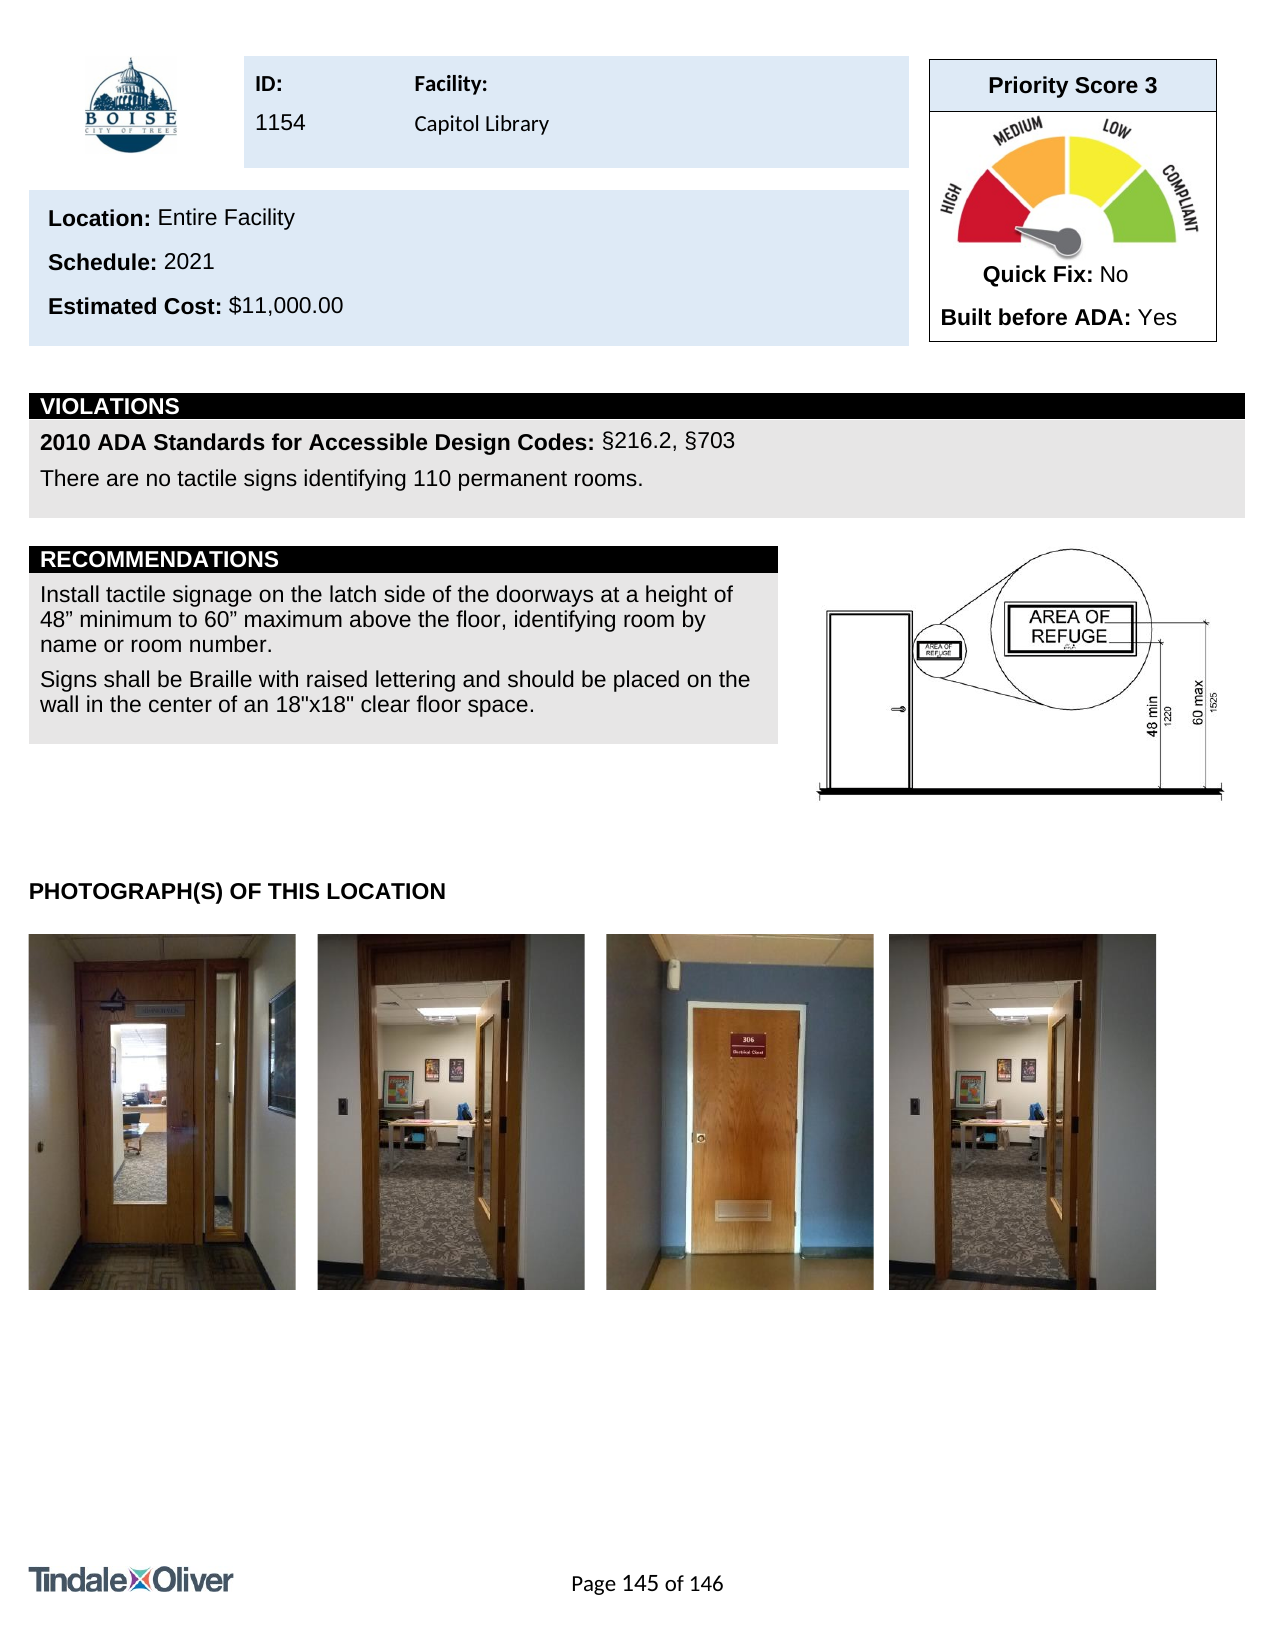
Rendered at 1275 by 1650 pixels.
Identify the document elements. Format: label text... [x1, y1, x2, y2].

table_header [29, 56, 243, 168]
table_cell Install tactile signage on the latch side of the doorways at a height of 48” minimum to 60” maximum above the floor, identifying room by name or room number. Signs shall be Braille with raised lettering and should be placed on the wall in the center of an 18"x18" clear floor space. [29, 573, 778, 744]
subtitle PHOTOGRAPH(S) OF THIS LOCATION [28, 878, 1246, 904]
picture [815, 546, 1225, 803]
picture [938, 112, 1201, 261]
table_header VIOLATIONS [29, 393, 1245, 419]
table_header ID: 1154 [244, 56, 403, 168]
table_cell 2010 ADA Standards for Accessible Design Codes: §216.2, §703 There are no tactile signs identifying 110 permanent rooms. [29, 420, 1245, 518]
table_header Location: Entire Facility Schedule: 2021 Estimated Cost: $11,000.00 [29, 190, 909, 346]
table_cell Quick Fix: No Built before ADA: Yes [930, 112, 1216, 341]
table_header Priority Score 3 [930, 60, 1216, 111]
picture [317, 934, 585, 1290]
picture [84, 56, 178, 154]
table_header Facility: Capitol Library [403, 56, 909, 168]
picture [28, 1566, 234, 1592]
picture [889, 934, 1157, 1290]
picture [28, 934, 296, 1290]
table_header RECOMMENDATIONS [29, 546, 778, 573]
picture [606, 934, 874, 1290]
